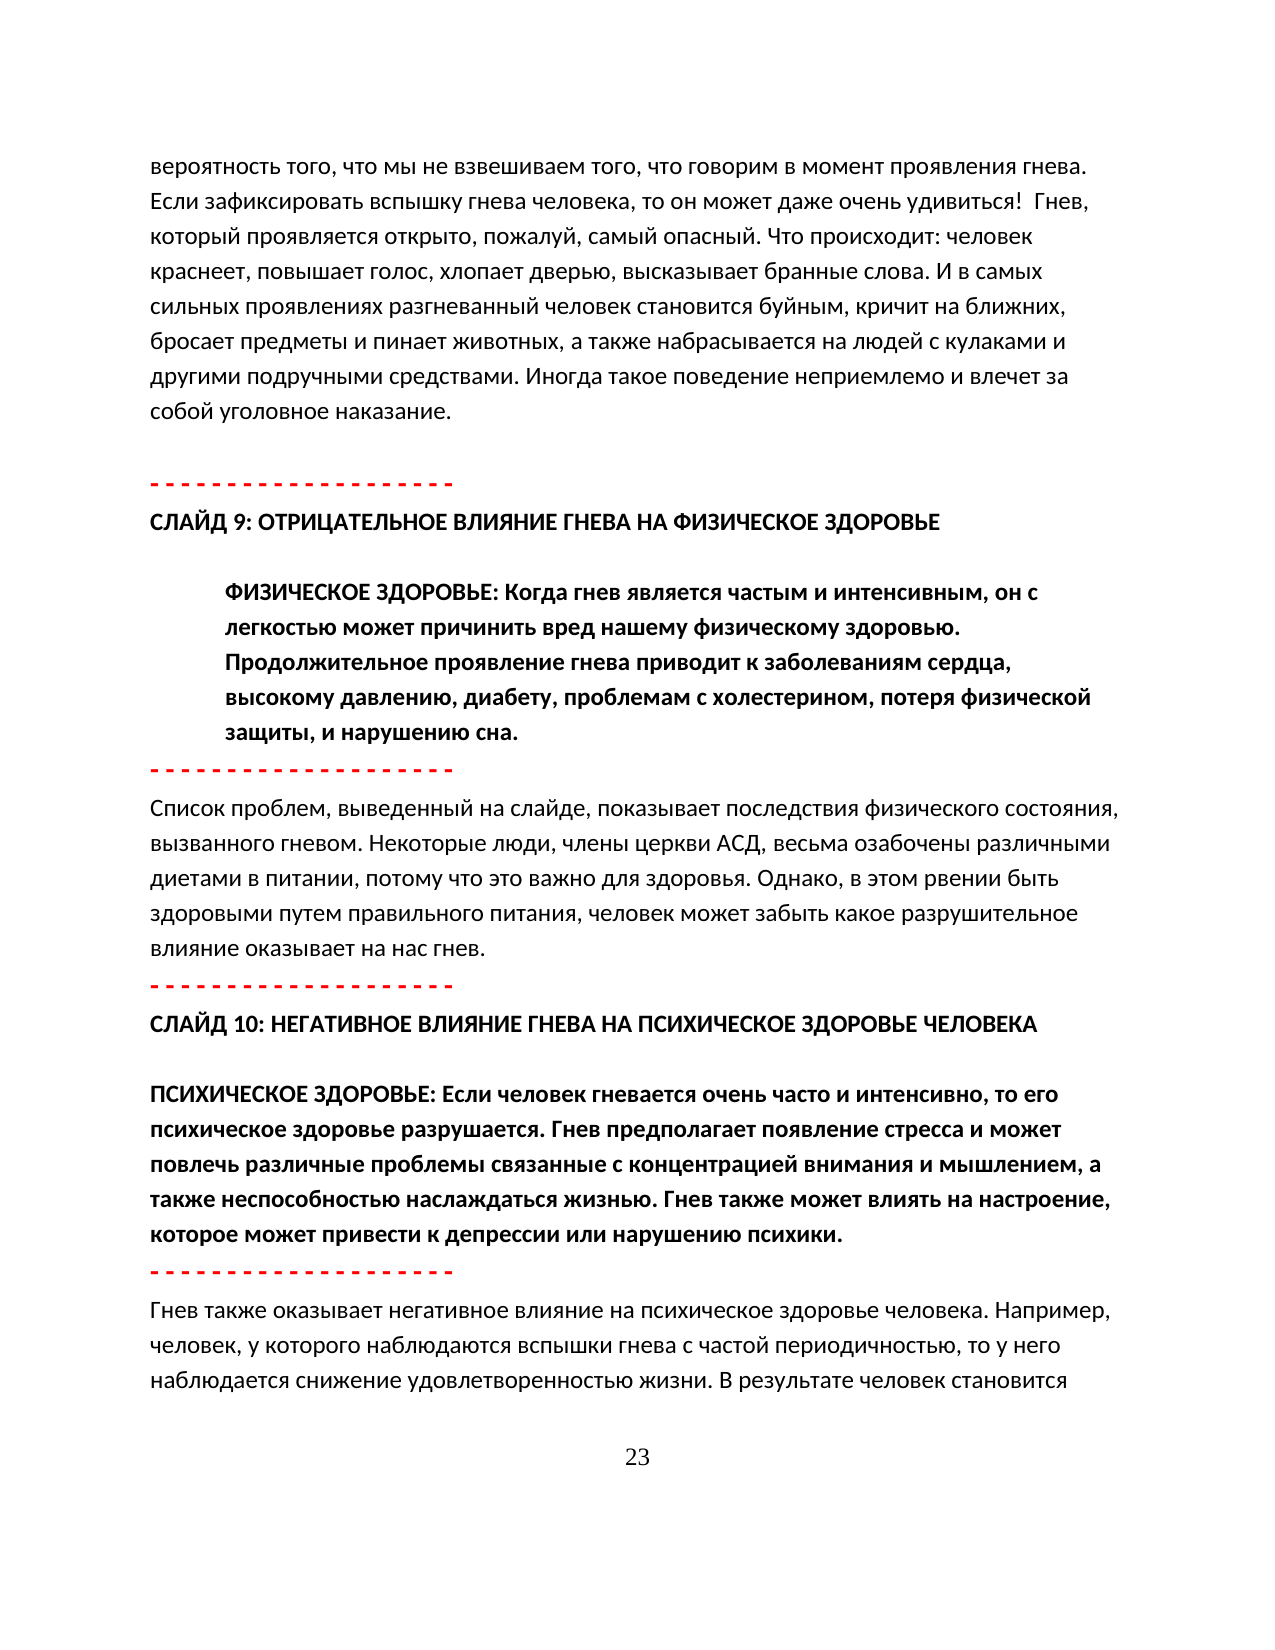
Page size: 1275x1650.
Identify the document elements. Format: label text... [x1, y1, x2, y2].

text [150, 1294, 1125, 1394]
text - - - - - - - - - - - - - - - - - - - - [150, 751, 1125, 787]
text - - - - - - - - - - - - - - - - - - - - [150, 465, 1125, 501]
text - - - - - - - - - - - - - - - - - - - - [150, 1253, 1125, 1288]
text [150, 150, 1125, 426]
text - - - - - - - - - - - - - - - - - - - - [150, 967, 1125, 1002]
text ФИЗИЧЕСКОЕ ЗДОРОВЬЕ: Когда гнев является частым и интенсивным, он с легкостью может причинить вред нашему физическому здоровью. Продолжительное проявление гнева приводит к заболеваниям сердца, высокому давлению, диабету, проблемам с холестерином, потеря физической защиты, и нарушению сна. [225, 576, 1125, 746]
text Список проблем, выведенный на слайде, показывает последствия физического состояния, вызванного гневом. Некоторые люди, члены церкви АСД, весьма озабочены различными диетами в питании, потому что это важно для здоровья. Однако, в этом рвении быть здоровыми путем правильного питания, человек может забыть какое разрушительное влияние оказывает на нас гнев. [150, 792, 1125, 962]
text СЛАЙД 10: НЕГАТИВНОЕ ВЛИЯНИЕ ГНЕВА НА ПСИХИЧЕСКОЕ ЗДОРОВЬЕ ЧЕЛОВЕКА [150, 1008, 1125, 1038]
text ПСИХИЧЕСКОЕ ЗДОРОВЬЕ: Если человек гневается очень часто и интенсивно, то его психическое здоровье разрушается. Гнев предполагает появление стресса и может повлечь различные проблемы связанные с концентрацией внимания и мышлением, а также неспособностью наслаждаться жизнью. Гнев также может влиять на настроение, которое может привести к депрессии или нарушению психики. [150, 1078, 1125, 1248]
text СЛАЙД 9: ОТРИЦАТЕЛЬНОЕ ВЛИЯНИЕ ГНЕВА НА ФИЗИЧЕСКОЕ ЗДОРОВЬЕ [150, 506, 1125, 536]
